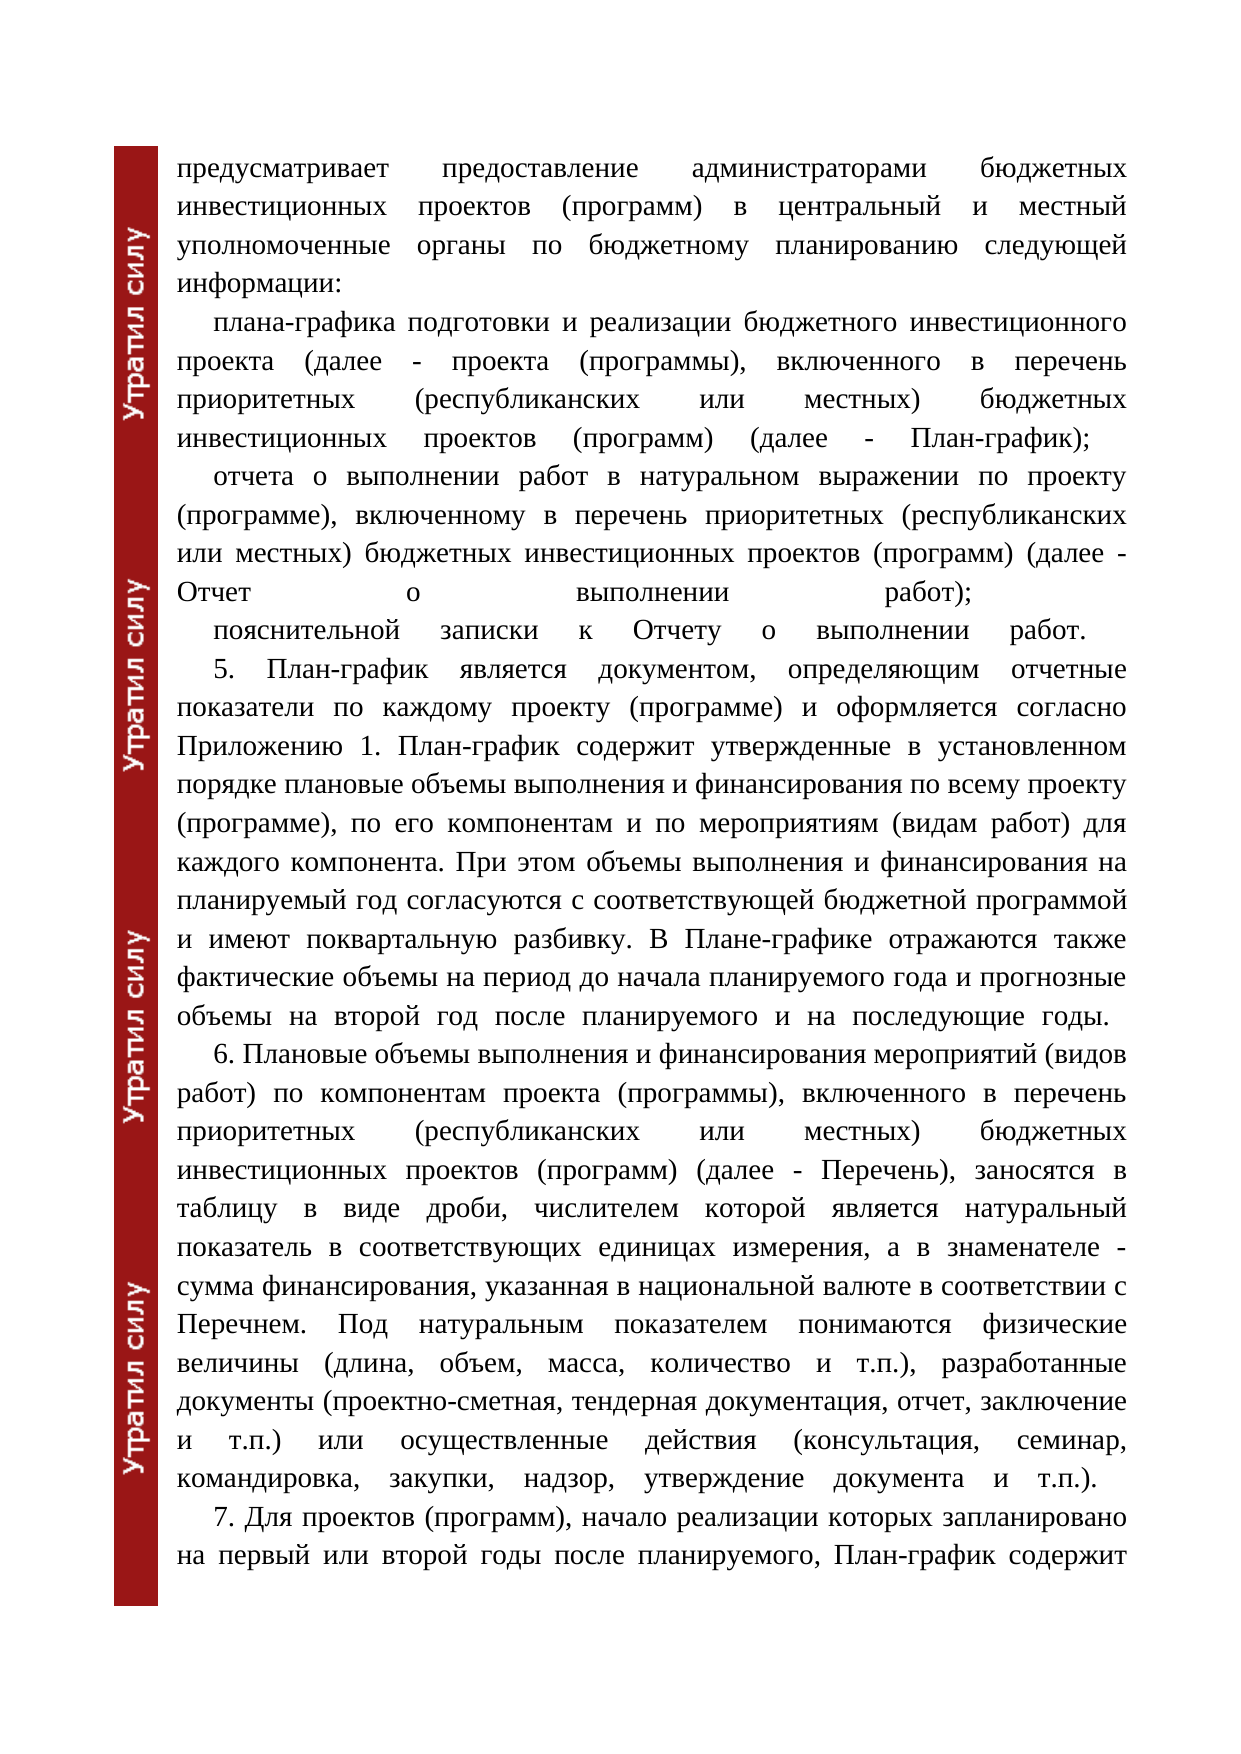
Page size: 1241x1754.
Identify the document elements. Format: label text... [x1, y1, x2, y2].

picture [114, 146, 158, 150]
picture [114, 1571, 158, 1606]
